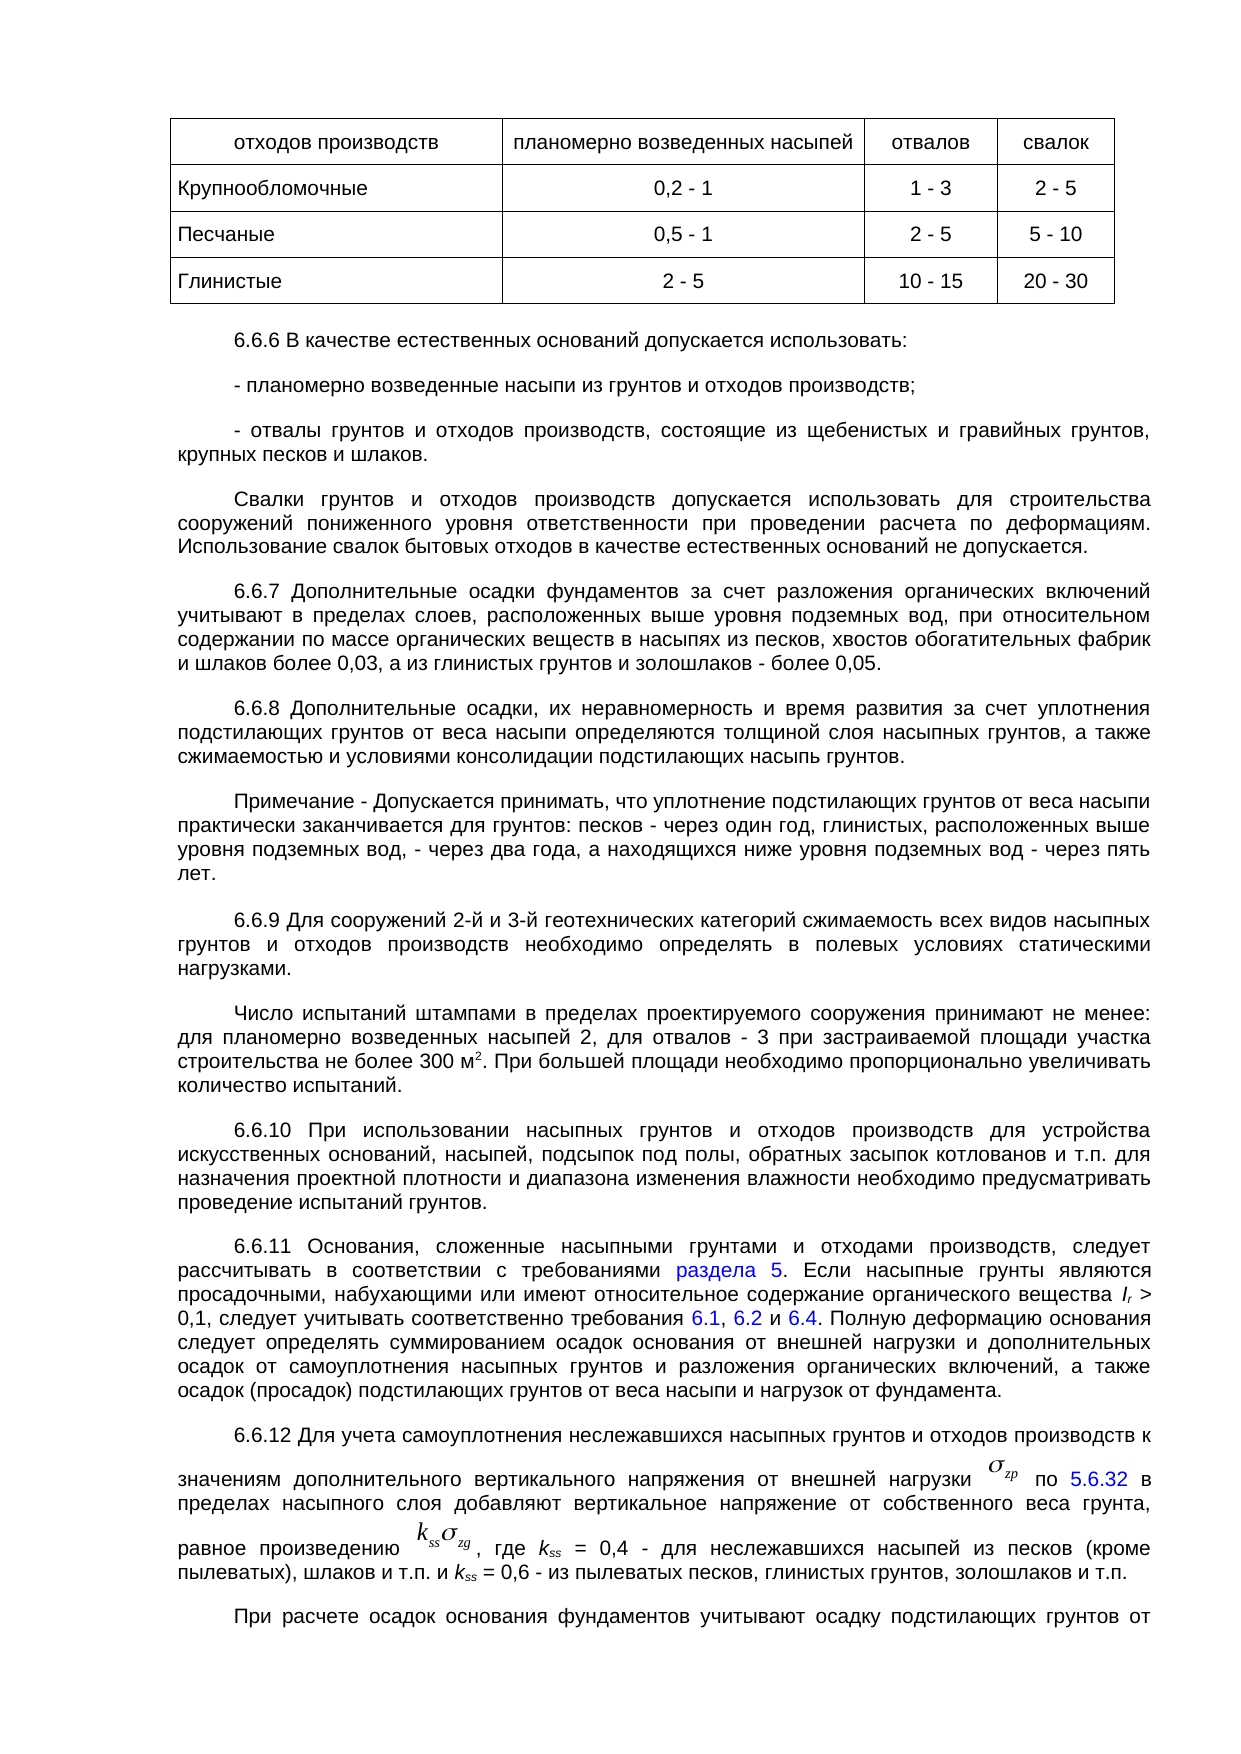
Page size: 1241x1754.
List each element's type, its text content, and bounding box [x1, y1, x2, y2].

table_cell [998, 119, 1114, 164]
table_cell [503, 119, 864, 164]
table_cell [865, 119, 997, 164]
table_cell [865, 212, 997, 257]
text - планомерно возведенные насыпи из грунтов и отходов производств; [177, 373, 1152, 397]
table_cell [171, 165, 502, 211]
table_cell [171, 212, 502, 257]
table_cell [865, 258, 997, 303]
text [177, 1604, 1152, 1628]
text 6.6.6 В качестве естественных оснований допускается использовать: [177, 328, 1152, 352]
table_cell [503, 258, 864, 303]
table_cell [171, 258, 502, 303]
text 6.6.11 Основания, сложенные насыпными грунтами и отходами производств, следует рассчитывать в соответствии с требованиями раздела 5. Если насыпные грунты являются просадочными, набухающими или имеют относительное содержание органического вещества Ir > 0,1, следует учитывать соответственно требования 6.1, 6.2 и 6.4. Полную деформацию основания следует определять суммированием осадок основания от внешней нагрузки и дополнительных осадок от самоуплотнения насыпных грунтов и разложения органических включений, а также осадок (просадок) подстилающих грунтов от веса насыпи и нагрузок от фундамента. [177, 1234, 1152, 1402]
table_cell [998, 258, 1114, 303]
text - отвалы грунтов и отходов производств, состоящие из щебенистых и гравийных грунтов, крупных песков и шлаков. [177, 418, 1152, 466]
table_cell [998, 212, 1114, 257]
text 6.6.7 Дополнительные осадки фундаментов за счет разложения органических включений учитывают в пределах слоев, расположенных выше уровня подземных вод, при относительном содержании по массе органических веществ в насыпях из песков, хвостов обогатительных фабрик и шлаков более 0,03, а из глинистых грунтов и золошлаков - более 0,05. [177, 579, 1152, 675]
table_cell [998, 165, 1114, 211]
text 6.6.12 Для учета самоуплотнения неслежавшихся насыпных грунтов и отходов производств к значениям дополнительного вертикального напряжения от внешней нагрузки по 5.6.32 в пределах насыпного слоя добавляют вертикальное напряжение от собственного веса грунта, равное произведению , где kss = 0,4 - для неслежавшихся насыпей из песков (кроме пылеватых), шлаков и т.п. и kss = 0,6 - из пылеватых песков, глинистых грунтов, золошлаков и т.п. [177, 1423, 1152, 1583]
text Свалки грунтов и отходов производств допускается использовать для строительства сооружений пониженного уровня ответственности при проведении расчета по деформациям. Использование свалок бытовых отходов в качестве естественных оснований не допускается. [177, 486, 1152, 558]
text 6.6.8 Дополнительные осадки, их неравномерность и время развития за счет уплотнения подстилающих грунтов от веса насыпи определяются толщиной слоя насыпных грунтов, а также сжимаемостью и условиями консолидации подстилающих насыпь грунтов. [177, 696, 1152, 768]
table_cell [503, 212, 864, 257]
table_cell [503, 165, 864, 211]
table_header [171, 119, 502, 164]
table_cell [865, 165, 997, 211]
text 6.6.10 При использовании насыпных грунтов и отходов производств для устройства искусственных оснований, насыпей, подсыпок под полы, обратных засыпок котлованов и т.п. для назначения проектной плотности и диапазона изменения влажности необходимо предусматривать проведение испытаний грунтов. [177, 1118, 1152, 1213]
text Примечание - Допускается принимать, что уплотнение подстилающих грунтов от веса насыпи практически заканчивается для грунтов: песков - через один год, глинистых, расположенных выше уровня подземных вод, - через два года, а находящихся ниже уровня подземных вод - через пять лет. [177, 788, 1152, 884]
text 6.6.9 Для сооружений 2-й и 3-й геотехнических категорий сжимаемость всех видов насыпных грунтов и отходов производств необходимо определять в полевых условиях статическими нагрузками. [177, 908, 1152, 980]
text Число испытаний штампами в пределах проектируемого сооружения принимают не менее: для планомерно возведенных насыпей 2, для отвалов - 3 при застраиваемой площади участка строительства не более 300 м2. При большей площади необходимо пропорционально увеличивать количество испытаний. [177, 1001, 1152, 1097]
